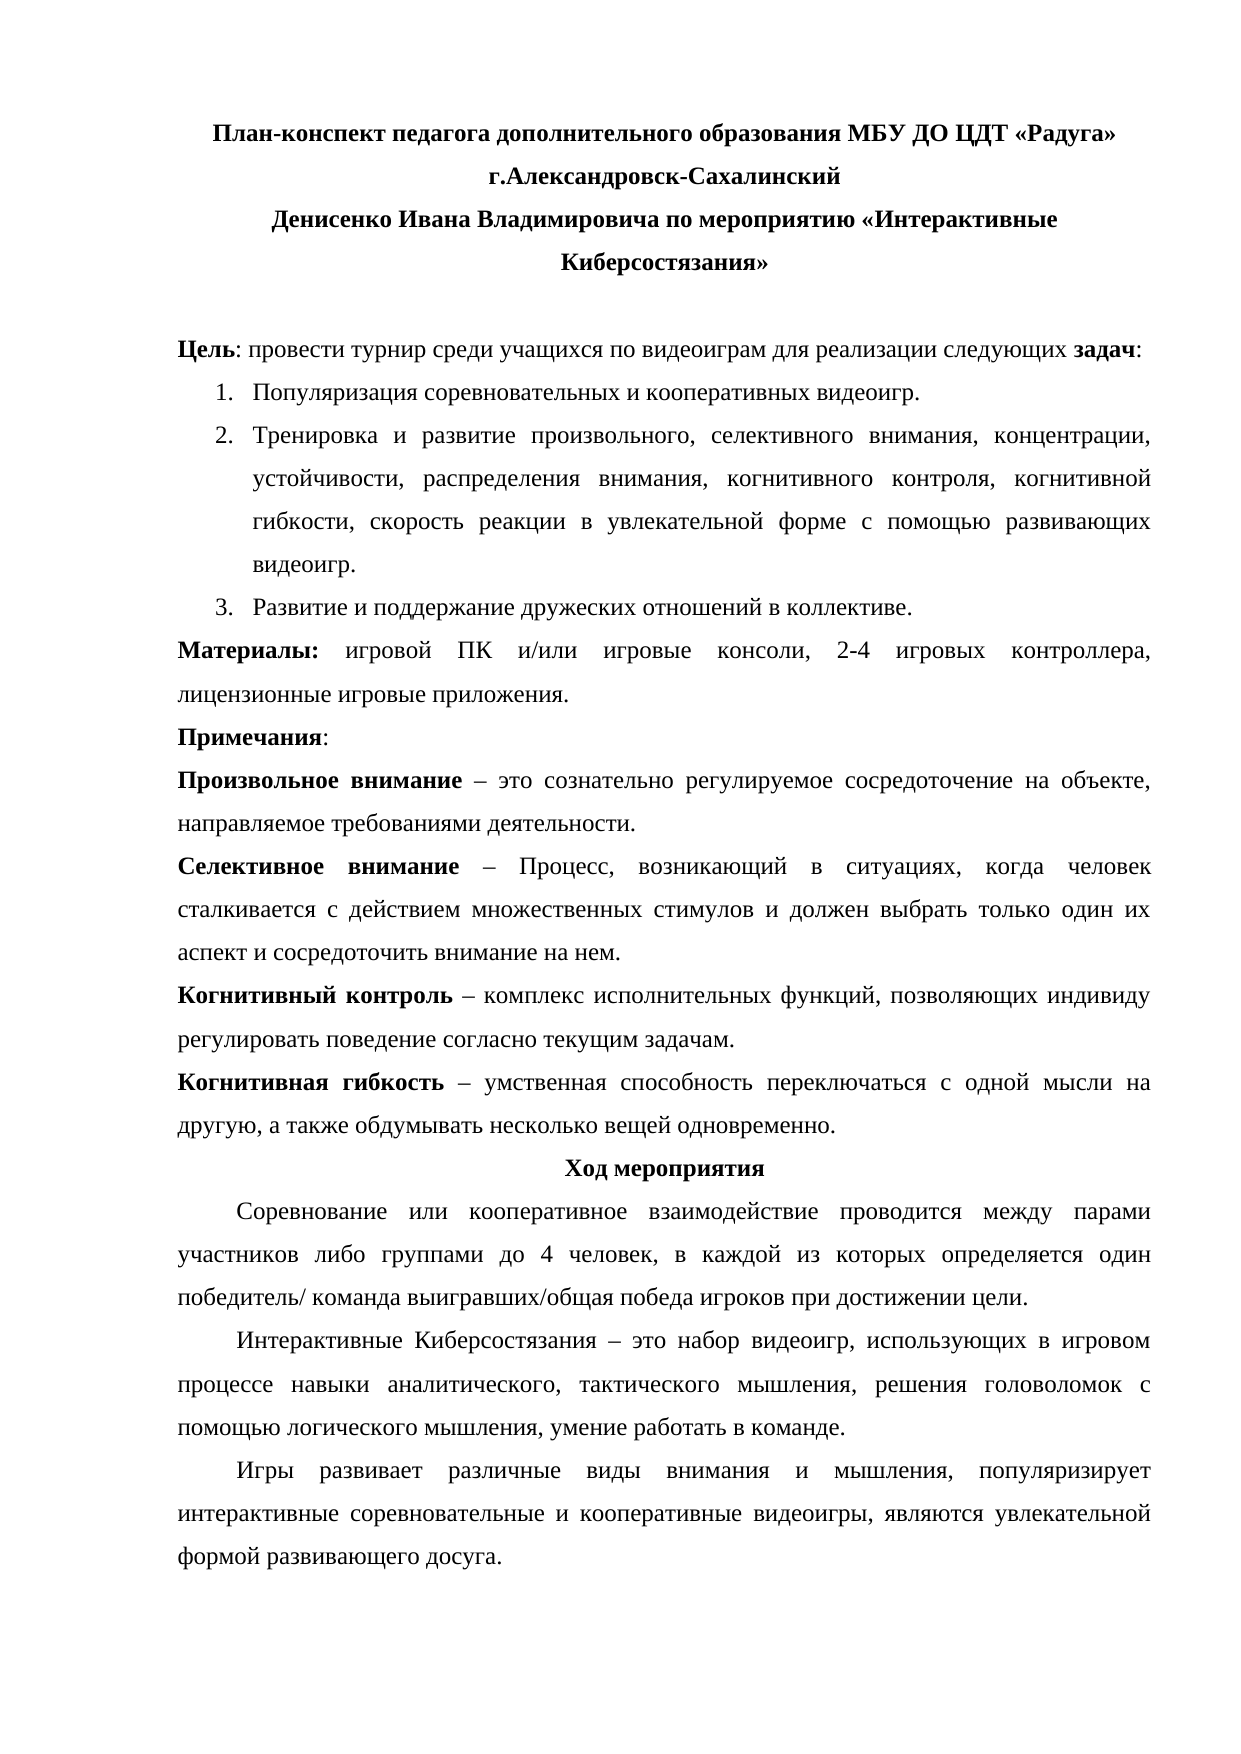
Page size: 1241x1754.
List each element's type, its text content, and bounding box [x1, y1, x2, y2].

text Селективное внимание – Процесс, возникающий в ситуациях, когда человек сталкивается с действием множественных стимулов и должен выбрать только один их аспект и сосредоточить внимание на нем. [177, 851, 1152, 966]
list Игры развивает различные виды внимания и мышления, популяризирует интерактивные соревновательные и кооперативные видеоигры, являются увлекательной формой развивающего досуга. [177, 1455, 1152, 1570]
list Развитие и поддержание дружеских отношений в коллективе. [215, 592, 1152, 621]
list Интерактивные Киберсостязания – это набор видеоигр, использующих в игровом процессе навыки аналитического, тактического мышления, решения головоломок с помощью логического мышления, умение работать в команде. [177, 1326, 1152, 1441]
text Примечания: [177, 722, 1152, 751]
text Денисенко Ивана Владимировича по мероприятию «Интерактивные Киберсостязания» [177, 204, 1152, 276]
text Когнитивная гибкость – умственная способность переключаться с одной мысли на другую, а также обдумывать несколько вещей одновременно. [177, 1067, 1152, 1139]
text Цель: провести турнир среди учащихся по видеоиграм для реализации следующих задач: [177, 334, 1152, 362]
text План-конспект педагога дополнительного образования МБУ ДО ЦДТ «Радуга» [177, 118, 1152, 147]
text Произвольное внимание – это сознательно регулируемое сосредоточение на объекте, направляемое требованиями деятельности. [177, 765, 1152, 837]
list Тренировка и развитие произвольного, селективного внимания, концентрации, устойчивости, распределения внимания, когнитивного контроля, когнитивной гибкости, скорость реакции в увлекательной форме с помощью развивающих видеоигр. [215, 420, 1152, 578]
list Соревнование или кооперативное взаимодействие проводится между парами участников либо группами до 4 человек, в каждой из которых определяется один победитель/ команда выигравших/общая победа игроков при достижении цели. [177, 1196, 1152, 1311]
text Когнитивный контроль – комплекс исполнительных функций, позволяющих индивиду регулировать поведение согласно текущим задачам. [177, 981, 1152, 1052]
text г.Александровск-Сахалинский [177, 161, 1152, 190]
text Ход мероприятия [177, 1153, 1152, 1182]
text Материалы: игровой ПК и/или игровые консоли, 2-4 игровых контроллера, лицензионные игровые приложения. [177, 636, 1152, 707]
list Популяризация соревновательных и кооперативных видеоигр. [215, 377, 1152, 406]
